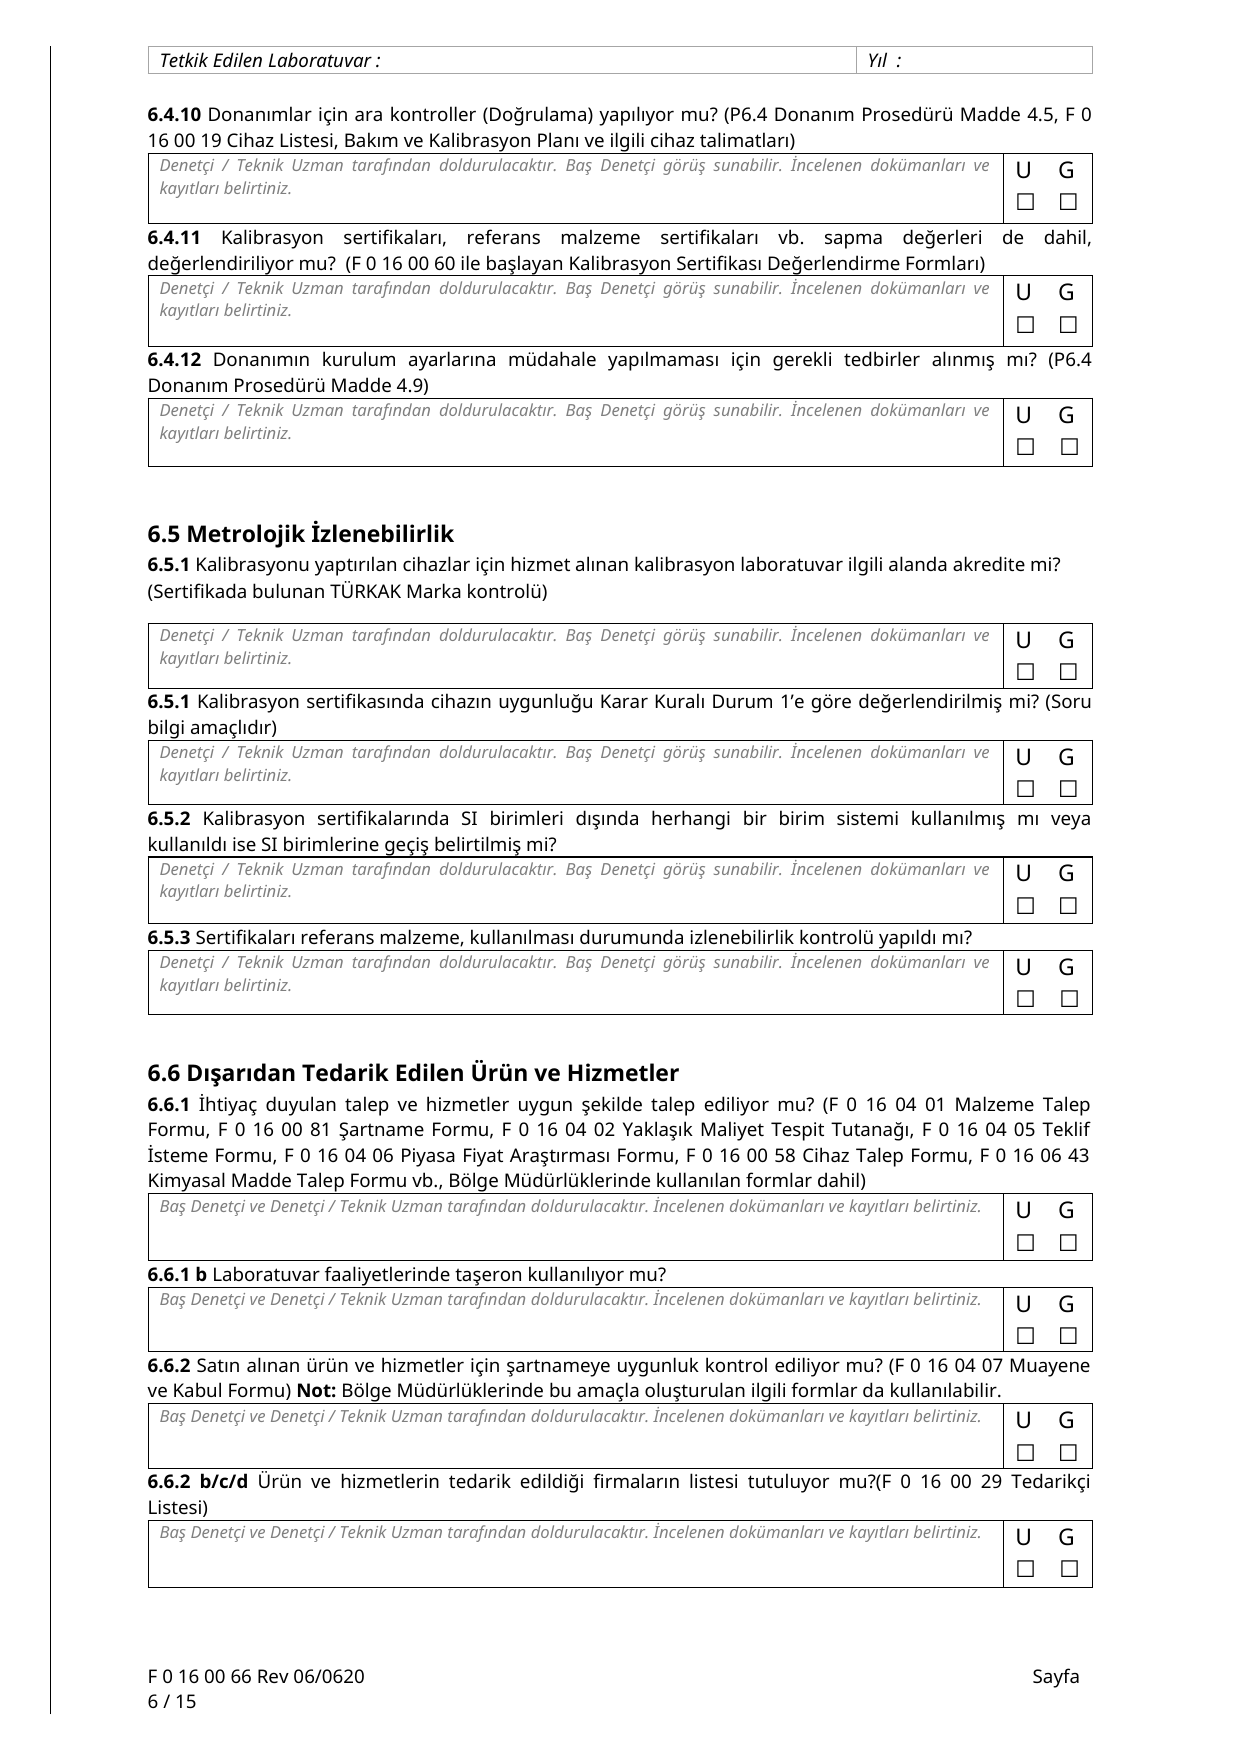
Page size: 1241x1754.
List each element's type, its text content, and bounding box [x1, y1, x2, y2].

table_header U [1004, 276, 1047, 308]
table_header G [1047, 276, 1092, 308]
table_header G [1047, 951, 1092, 982]
table_header U [1004, 741, 1047, 772]
table_header G [1047, 1404, 1092, 1436]
table_header U [1004, 951, 1047, 982]
table_header G [1047, 858, 1092, 889]
table_header U [1004, 858, 1047, 889]
table_header G [1047, 399, 1092, 430]
table_header G [1047, 624, 1092, 655]
text 6.4.11 Kalibrasyon sertifikaları, referans malzeme sertifikaları vb. sapma değerleri de dahil, değerlendiriliyor mu? (F 0 16 00 60 ile başlayan Kalibrasyon Sertifikası Değerlendirme Formları) [147, 224, 1093, 275]
table_header U [1004, 1194, 1047, 1226]
text 6.4.12 Donanımın kurulum ayarlarına müdahale yapılmaması için gerekli tedbirler alınmış mı? (P6.4 Donanım Prosedürü Madde 4.9) [147, 347, 1093, 398]
table_header U [1004, 399, 1047, 430]
table_header G [1047, 154, 1092, 185]
table_header U [1004, 1521, 1047, 1552]
table_header U [1004, 1404, 1047, 1436]
table_header U [1004, 1288, 1047, 1319]
table_header G [1047, 1521, 1092, 1552]
text 6.6.2 b/c/d Ürün ve hizmetlerin tedarik edildiği firmaların listesi tutuluyor mu?(F 0 16 00 29 Tedarikçi Listesi) [147, 1469, 1093, 1520]
table_header G [1047, 1288, 1092, 1319]
text 6.5.3 Sertifikaları referans malzeme, kullanılması durumunda izlenebilirlik kontrolü yapıldı mı? [147, 924, 1093, 950]
table_header U [1004, 624, 1047, 655]
text 6.6.1 İhtiyaç duyulan talep ve hizmetler uygun şekilde talep ediliyor mu? (F 0 16 04 01 Malzeme Talep Formu, F 0 16 00 81 Şartname Formu, F 0 16 04 02 Yaklaşık Maliyet Tespit Tutanağı, F 0 16 04 05 Teklif İsteme Formu, F 0 16 04 06 Piyasa Fiyat Araştırması Formu, F 0 16 00 58 Cihaz Talep Formu, F 0 16 06 43 Kimyasal Madde Talep Formu vb., Bölge Müdürlüklerinde kullanılan formlar dahil) [147, 1091, 1093, 1193]
table_header G [1047, 1194, 1092, 1226]
subtitle 6.5 Metrolojik İzlenebilirlik [147, 518, 1093, 549]
text 6.5.1 Kalibrasyon sertifikasında cihazın uygunluğu Karar Kuralı Durum 1’e göre değerlendirilmiş mi? (Soru bilgi amaçlıdır) [147, 689, 1093, 740]
subtitle 6.6 Dışarıdan Tedarik Edilen Ürün ve Hizmetler [147, 1057, 1093, 1089]
text 6.6.2 Satın alınan ürün ve hizmetler için şartnameye uygunluk kontrol ediliyor mu? (F 0 16 04 07 Muayene ve Kabul Formu) Not: Bölge Müdürlüklerinde bu amaçla oluşturulan ilgili formlar da kullanılabilir. [147, 1352, 1093, 1403]
text 6.5.2 Kalibrasyon sertifikalarında SI birimleri dışında herhangi bir birim sistemi kullanılmış mı veya kullanıldı ise SI birimlerine geçiş belirtilmiş mi? [147, 805, 1093, 856]
table_header G [1047, 741, 1092, 772]
text 6.4.10 Donanımlar için ara kontroller (Doğrulama) yapılıyor mu? (P6.4 Donanım Prosedürü Madde 4.5, F 0 16 00 19 Cihaz Listesi, Bakım ve Kalibrasyon Planı ve ilgili cihaz talimatları) [147, 102, 1093, 153]
table_header U [1004, 154, 1047, 185]
text 6.5.1 Kalibrasyonu yaptırılan cihazlar için hizmet alınan kalibrasyon laboratuvar ilgili alanda akredite mi? (Sertifikada bulunan TÜRKAK Marka kontrolü) [147, 551, 1093, 604]
text 6.6.1 b Laboratuvar faaliyetlerinde taşeron kullanılıyor mu? [147, 1261, 1093, 1287]
